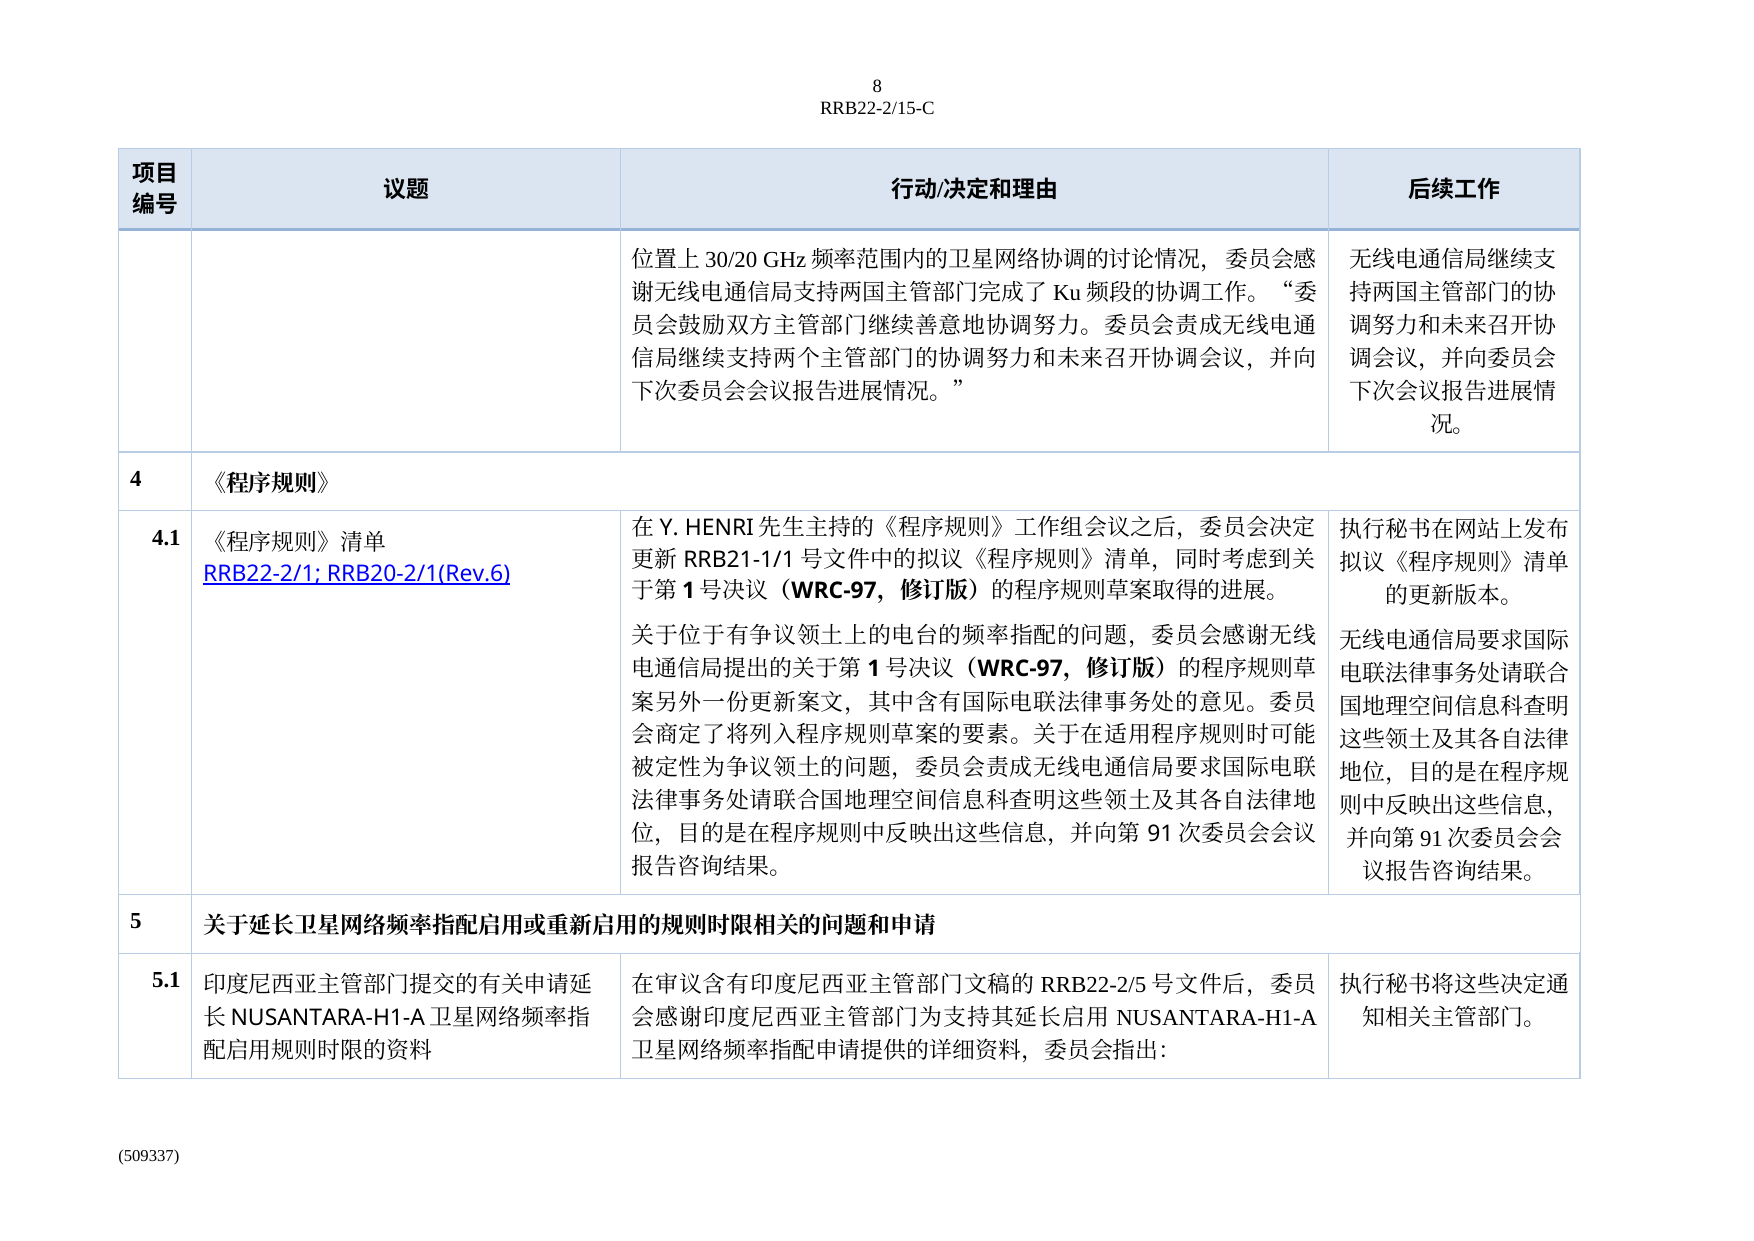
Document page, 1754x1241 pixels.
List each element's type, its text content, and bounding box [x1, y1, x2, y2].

table_header 后续工作 [1329, 149, 1579, 228]
table_cell 4.1 [119, 511, 191, 894]
table_header 议题 [192, 149, 620, 228]
table_cell 《程序规则》清单 RRB22-2/1; RRB20-2/1(Rev.6) [192, 511, 620, 894]
table_cell 执行秘书将这些决定通知相关主管部门。 [1329, 954, 1579, 1078]
table_cell 关于延长卫星网络频率指配启用或重新启用的规则时限相关的问题和申请 [192, 895, 1580, 953]
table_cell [621, 954, 1328, 1078]
table_header 行动/决定和理由 [621, 149, 1328, 228]
table_cell 执行秘书在网站上发布拟议《程序规则》清单的更新版本。 无线电通信局要求国际电联法律事务处请联合国地理空间信息科查明这些领土及其各自法律地位，目的是在程序规则中反映出这些信息，并向第91次委员会会议报告咨询结果。 [1329, 511, 1579, 894]
table_header 项目编号 [119, 149, 191, 228]
table_cell 4 [119, 453, 191, 510]
table_cell 《程序规则》 [192, 453, 1579, 510]
table_cell 5 [119, 895, 191, 953]
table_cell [1329, 231, 1579, 451]
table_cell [192, 954, 620, 1078]
table_cell 5.1 [119, 954, 191, 1078]
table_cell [621, 231, 1328, 451]
table_cell 在Y. HENRI先生主持的《程序规则》工作组会议之后，委员会决定更新RRB21-1/1号文件中的拟议《程序规则》清单，同时考虑到关于第1号决议（WRC-97，修订版）的程序规则草案取得的进展。 关于位于有争议领土上的电台的频率指配的问题，委员会感谢无线电通信局提出的关于第1号决议（WRC-97，修订版）的程序规则草案另外一份更新案文，其中含有国际电联法律事务处的意见。委员会商定了将列入程序规则草案的要素。关于在适用程序规则时可能被定性为争议领土的问题，委员会责成无线电通信局要求国际电联法律事务处请联合国地理空间信息科查明这些领土及其各自法律地位，目的是在程序规则中反映出这些信息，并向第91次委员会会议报告咨询结果。 [621, 511, 1328, 894]
